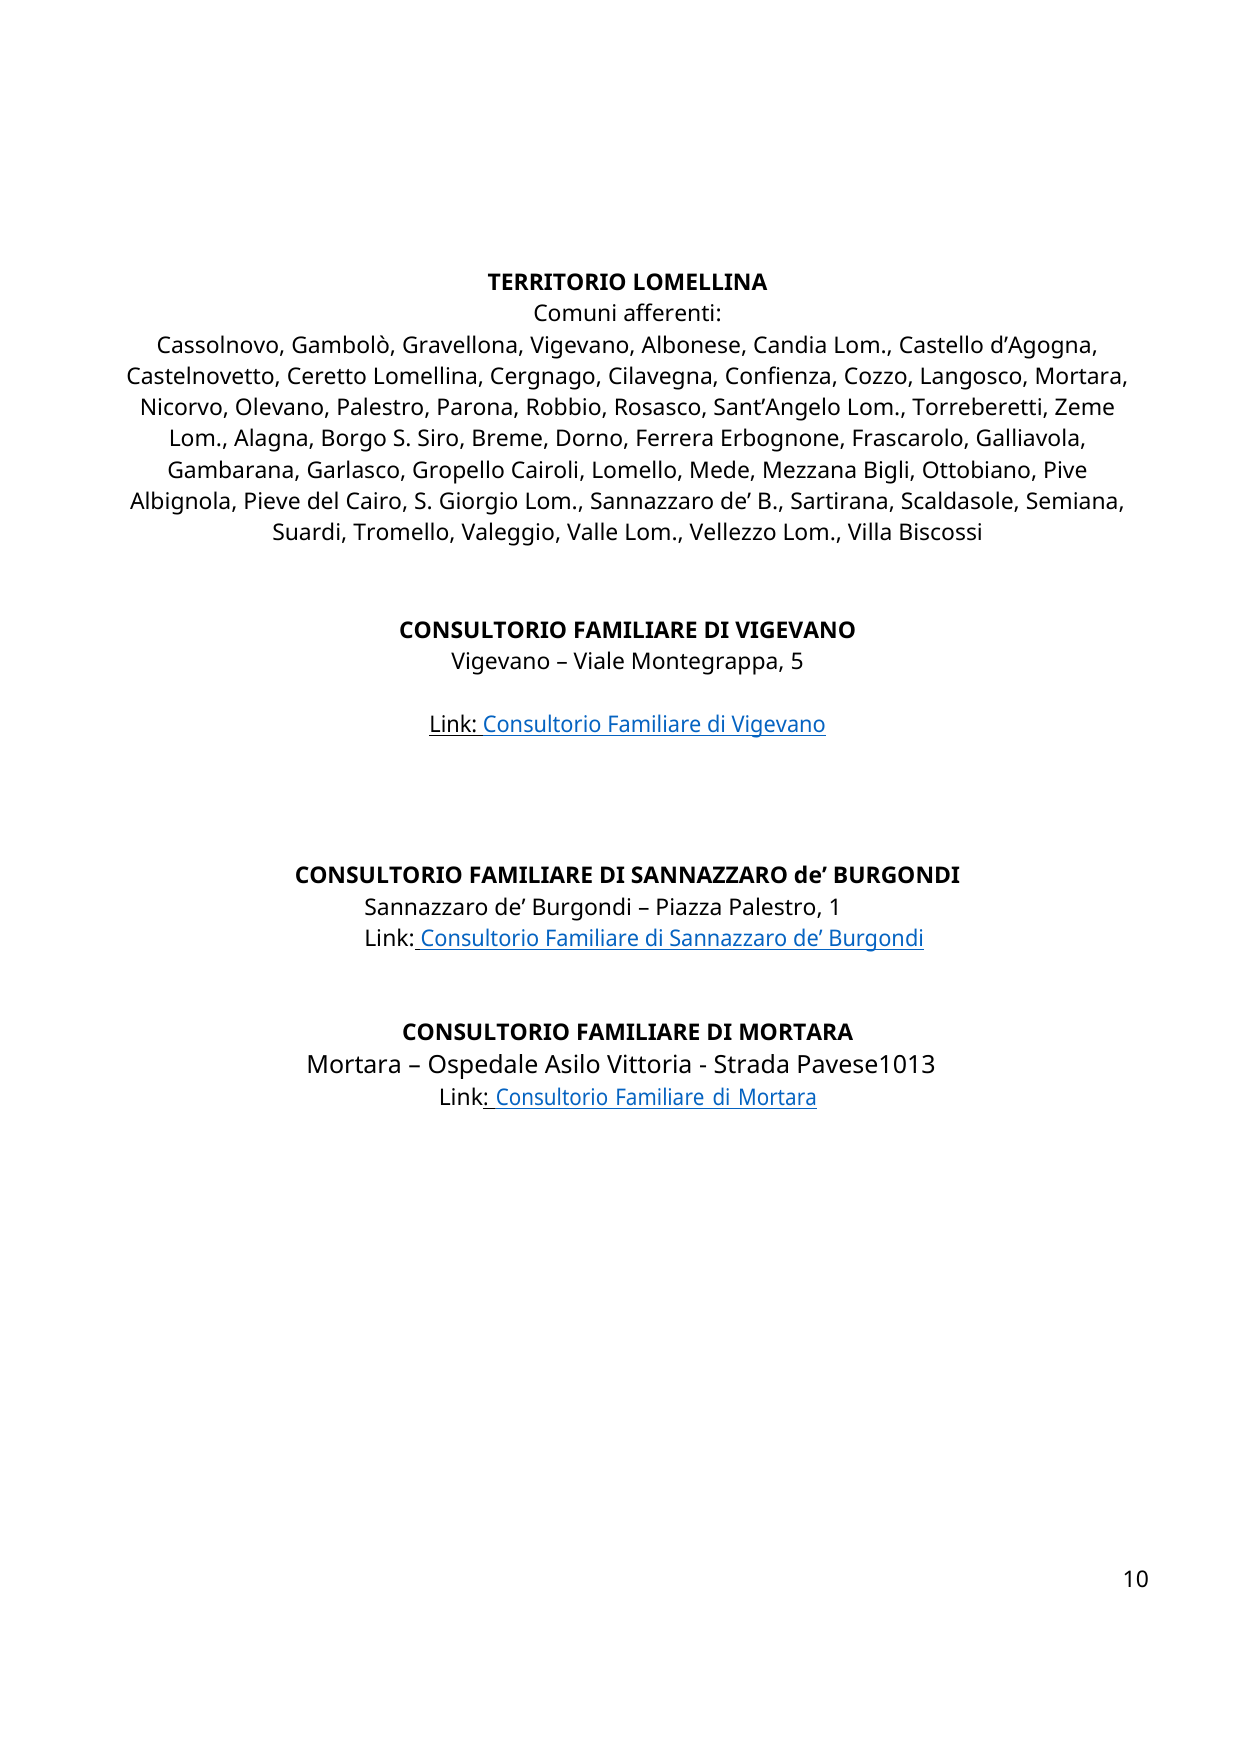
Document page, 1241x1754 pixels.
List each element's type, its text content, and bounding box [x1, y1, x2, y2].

text Vigevano – Viale Montegrappa, 5 [396, 645, 858, 677]
text Link: Consultorio Familiare di Mortara [291, 1081, 964, 1112]
text Link: Consultorio Familiare di Sannazzaro de’ Burgondi [312, 922, 947, 953]
text TERRITORIO LOMELLINA [291, 266, 964, 297]
text Cassolnovo, Gambolò, Gravellona, Vigevano, Albonese, Candia Lom., Castello d’Agogna, Castelnovetto, Ceretto Lomellina, Cergnago, Cilavegna, Confienza, Cozzo, Langosco, Mortara, Nicorvo, Olevano, Palestro, Parona, Robbio, Rosasco, Sant’Angelo Lom., Torreberetti, Zeme Lom., Alagna, Borgo S. Siro, Breme, Dorno, Ferrera Erbognone, Frascarolo, Galliavola, Gambarana, Garlasco, Gropello Cairoli, Lomello, Mede, Mezzana Bigli, Ottobiano, Pive Albignola, Pieve del Cairo, S. Giorgio Lom., Sannazzaro de’ B., Sartirana, Scaldasole, Semiana, Suardi, Tromello, Valeggio, Valle Lom., Vellezzo Lom., Villa Biscossi [116, 328, 1138, 547]
text CONSULTORIO FAMILIARE DI VIGEVANO [291, 614, 964, 645]
text Comuni afferenti: [291, 297, 964, 328]
text Link: Consultorio Familiare di Vigevano [396, 708, 858, 739]
text CONSULTORIO FAMILIARE DI SANNAZZARO de’ BURGONDI [291, 859, 964, 891]
text Sannazzaro de’ Burgondi – Piazza Palestro, 1 [312, 891, 947, 922]
text Mortara – Ospedale Asilo Vittoria - Strada Pavese1013 [94, 1047, 1148, 1081]
text CONSULTORIO FAMILIARE DI MORTARA [291, 1016, 964, 1047]
